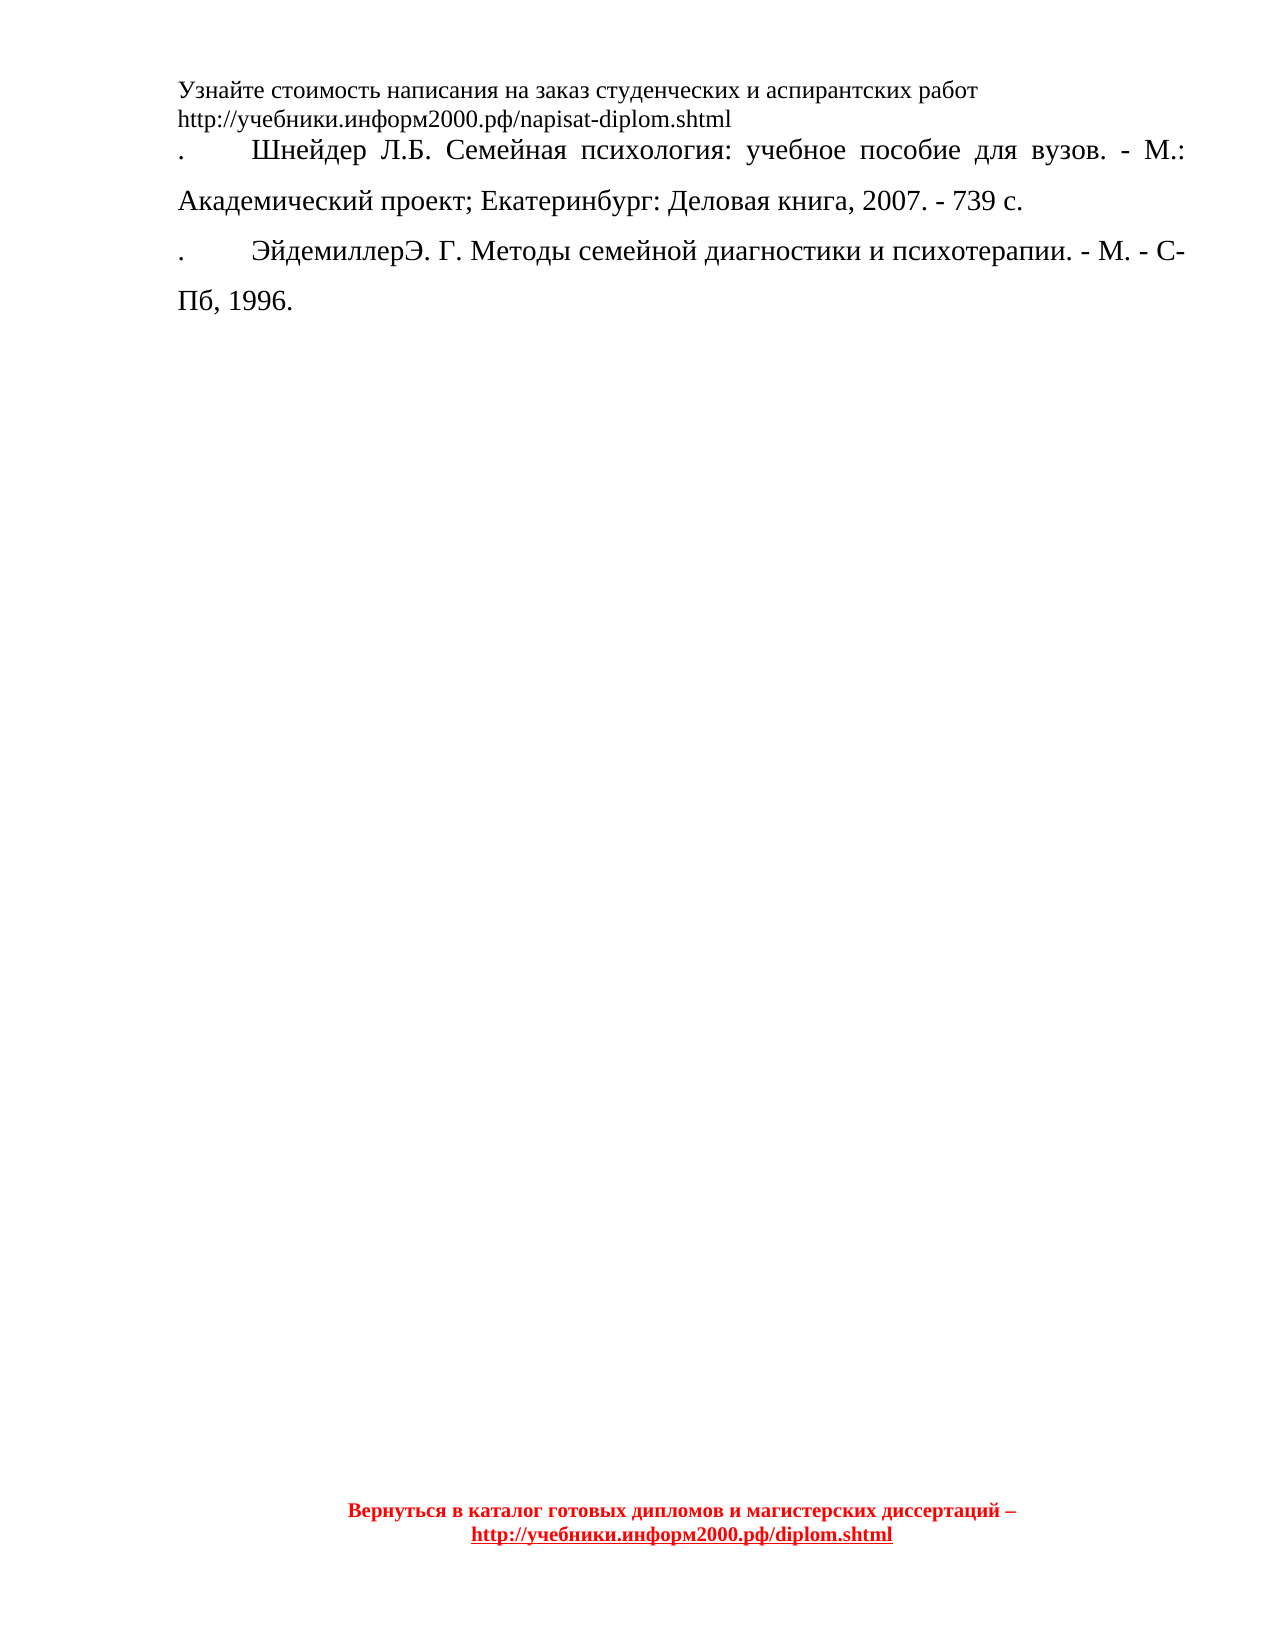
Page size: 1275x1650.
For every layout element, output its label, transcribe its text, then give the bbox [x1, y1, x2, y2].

text . Шнейдер Л.Б. Семейная психология: учебное пособие для вузов. - М.: Академический проект; Екатеринбург: Деловая книга, 2007. - 739 с. [177, 132, 1186, 216]
text . ЭйдемиллерЭ. Г. Методы семейной диагностики и психотерапии. - М. - С-Пб, 1996. [177, 233, 1186, 317]
